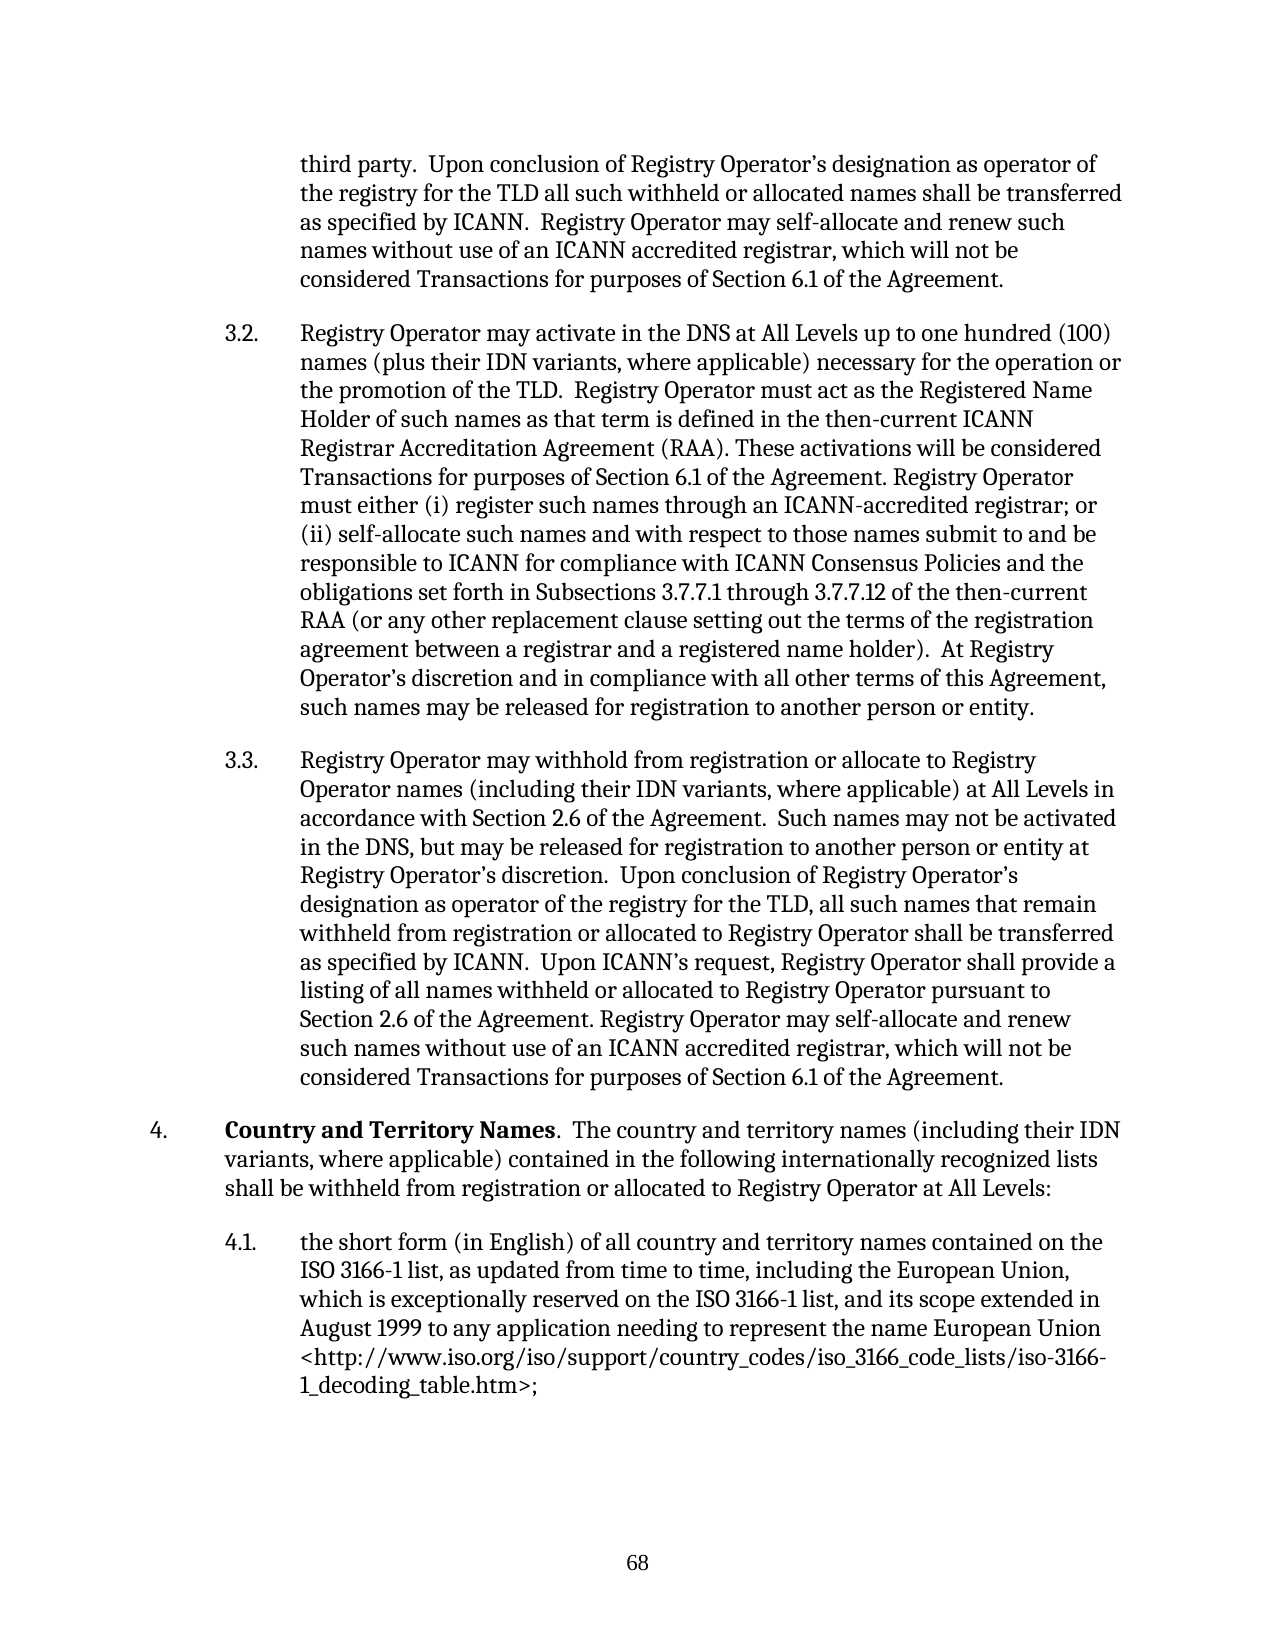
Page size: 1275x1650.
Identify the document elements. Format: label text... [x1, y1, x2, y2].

text Country and Territory Names. The country and territory names (including their IDN variants, where applicable) contained in the following internationally recognized lists shall be withheld from registration or allocated to Registry Operator at All Levels: [150, 1116, 1125, 1202]
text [225, 150, 1125, 294]
text Registry Operator may withhold from registration or allocate to Registry Operator names (including their IDN variants, where applicable) at All Levels in accordance with Section 2.6 of the Agreement. Such names may not be activated in the DNS, but may be released for registration to another person or entity at Registry Operator’s discretion. Upon conclusion of Registry Operator’s designation as operator of the registry for the TLD, all such names that remain withheld from registration or allocated to Registry Operator shall be transferred as specified by ICANN. Upon ICANN’s request, Registry Operator shall provide a listing of all names withheld or allocated to Registry Operator pursuant to Section 2.6 of the Agreement. Registry Operator may self-allocate and renew such names without use of an ICANN accredited registrar, which will not be considered Transactions for purposes of Section 6.1 of the Agreement. [225, 746, 1125, 1091]
text Registry Operator may activate in the DNS at All Levels up to one hundred (100) names (plus their IDN variants, where applicable) necessary for the operation or the promotion of the TLD. Registry Operator must act as the Registered Name Holder of such names as that term is defined in the then-current ICANN Registrar Accreditation Agreement (RAA). These activations will be considered Transactions for purposes of Section 6.1 of the Agreement. Registry Operator must either (i) register such names through an ICANN-accredited registrar; or (ii) self-allocate such names and with respect to those names submit to and be responsible to ICANN for compliance with ICANN Consensus Policies and the obligations set forth in Subsections 3.7.7.1 through 3.7.7.12 of the then-current RAA (or any other replacement clause setting out the terms of the registration agreement between a registrar and a registered name holder). At Registry Operator’s discretion and in compliance with all other terms of this Agreement, such names may be released for registration to another person or entity. [225, 319, 1125, 721]
text the short form (in English) of all country and territory names contained on the ISO 3166-1 list, as updated from time to time, including the European Union, which is exceptionally reserved on the ISO 3166-1 list, and its scope extended in August 1999 to any application needing to represent the name European Union <http://www.iso.org/iso/support/country_codes/iso_3166_code_lists/iso-3166-1_decoding_table.htm>; [225, 1227, 1125, 1400]
